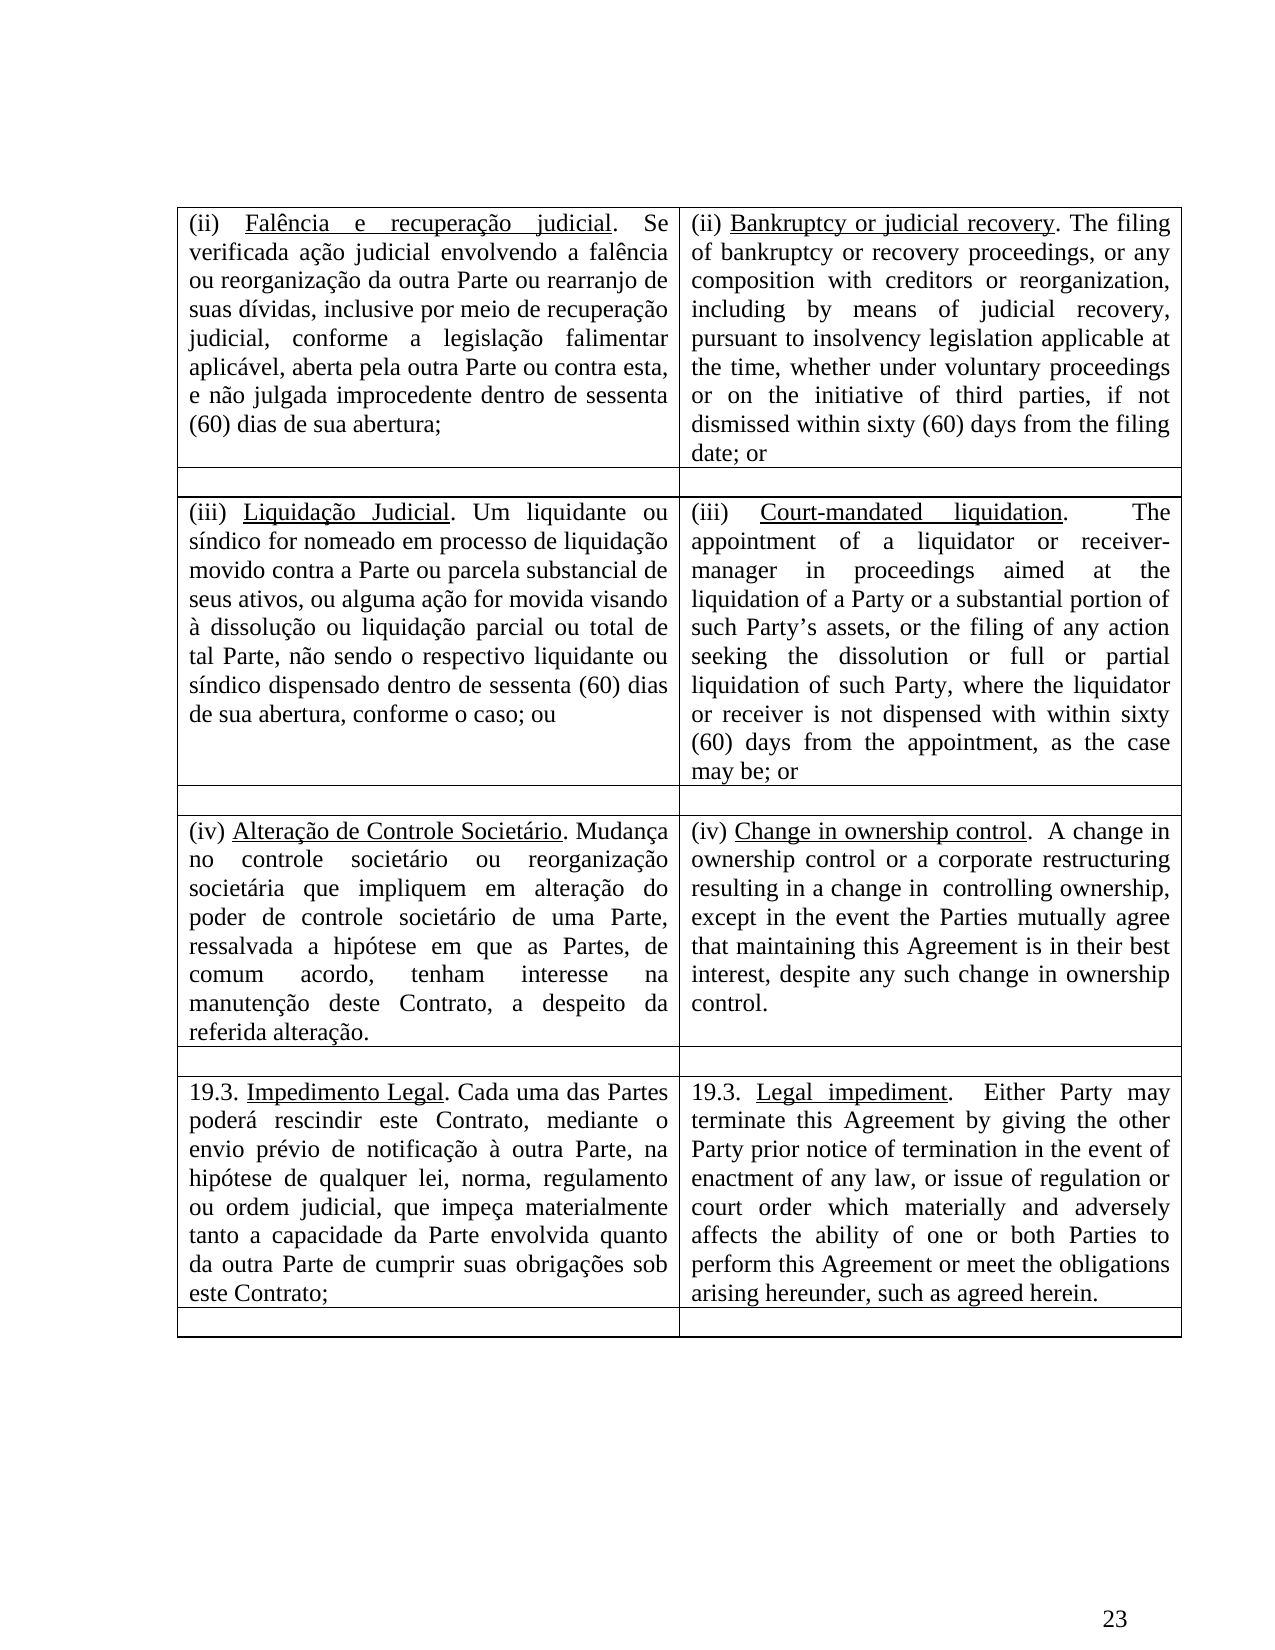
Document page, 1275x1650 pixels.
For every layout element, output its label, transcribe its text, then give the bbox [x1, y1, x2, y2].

table_cell 19.3. Impedimento Legal. Cada uma das Partes poderá rescindir este Contrato, mediante o envio prévio de notificação à outra Parte, na hipótese de qualquer lei, norma, regulamento ou ordem judicial, que impeça materialmente tanto a capacidade da Parte envolvida quanto da outra Parte de cumprir suas obrigações sob este Contrato; [178, 1077, 679, 1307]
table_cell [178, 1308, 679, 1336]
table_cell 19.3. Legal impediment. Either Party may terminate this Agreement by giving the other Party prior notice of termination in the event of enactment of any law, or issue of regulation or court order which materially and adversely affects the ability of one or both Parties to perform this Agreement or meet the obligations arising hereunder, such as agreed herein. [680, 1077, 1181, 1307]
table_cell [178, 786, 679, 815]
table_cell [178, 468, 679, 496]
table_cell [680, 1047, 1181, 1076]
table_cell (iv) Alteração de Controle Societário. Mudança no controle societário ou reorganização societária que impliquem em alteração do poder de controle societário de uma Parte, ressalvada a hipótese em que as Partes, de comum acordo, tenham interesse na manutenção deste Contrato, a despeito da referida alteração. [178, 816, 679, 1046]
table_cell [680, 786, 1181, 815]
table_cell (iii) Court-mandated liquidation. The appointment of a liquidator or receiver-manager in proceedings aimed at the liquidation of a Party or a substantial portion of such Party’s assets, or the filing of any action seeking the dissolution or full or partial liquidation of such Party, where the liquidator or receiver is not dispensed with within sixty (60) days from the appointment, as the case may be; or [680, 498, 1181, 785]
table_cell [178, 1047, 679, 1076]
table_cell (iv) Change in ownership control. A change in ownership control or a corporate restructuring resulting in a change in controlling ownership, except in the event the Parties mutually agree that maintaining this Agreement is in their best interest, despite any such change in ownership control. [680, 816, 1181, 1046]
table_cell [680, 468, 1181, 496]
table_cell (iii) Liquidação Judicial. Um liquidante ou síndico for nomeado em processo de liquidação movido contra a Parte ou parcela substancial de seus ativos, ou alguma ação for movida visando à dissolução ou liquidação parcial ou total de tal Parte, não sendo o respectivo liquidante ou síndico dispensado dentro de sessenta (60) dias de sua abertura, conforme o caso; ou [178, 498, 679, 785]
table_cell (ii) Falência e recuperação judicial. Se verificada ação judicial envolvendo a falência ou reorganização da outra Parte ou rearranjo de suas dívidas, inclusive por meio de recuperação judicial, conforme a legislação falimentar aplicável, aberta pela outra Parte ou contra esta, e não julgada improcedente dentro de sessenta (60) dias de sua abertura; [178, 208, 679, 467]
table_cell [680, 1308, 1181, 1336]
table_cell (ii) Bankruptcy or judicial recovery. The filing of bankruptcy or recovery proceedings, or any composition with creditors or reorganization, including by means of judicial recovery, pursuant to insolvency legislation applicable at the time, whether under voluntary proceedings or on the initiative of third parties, if not dismissed within sixty (60) days from the filing date; or [680, 208, 1181, 467]
